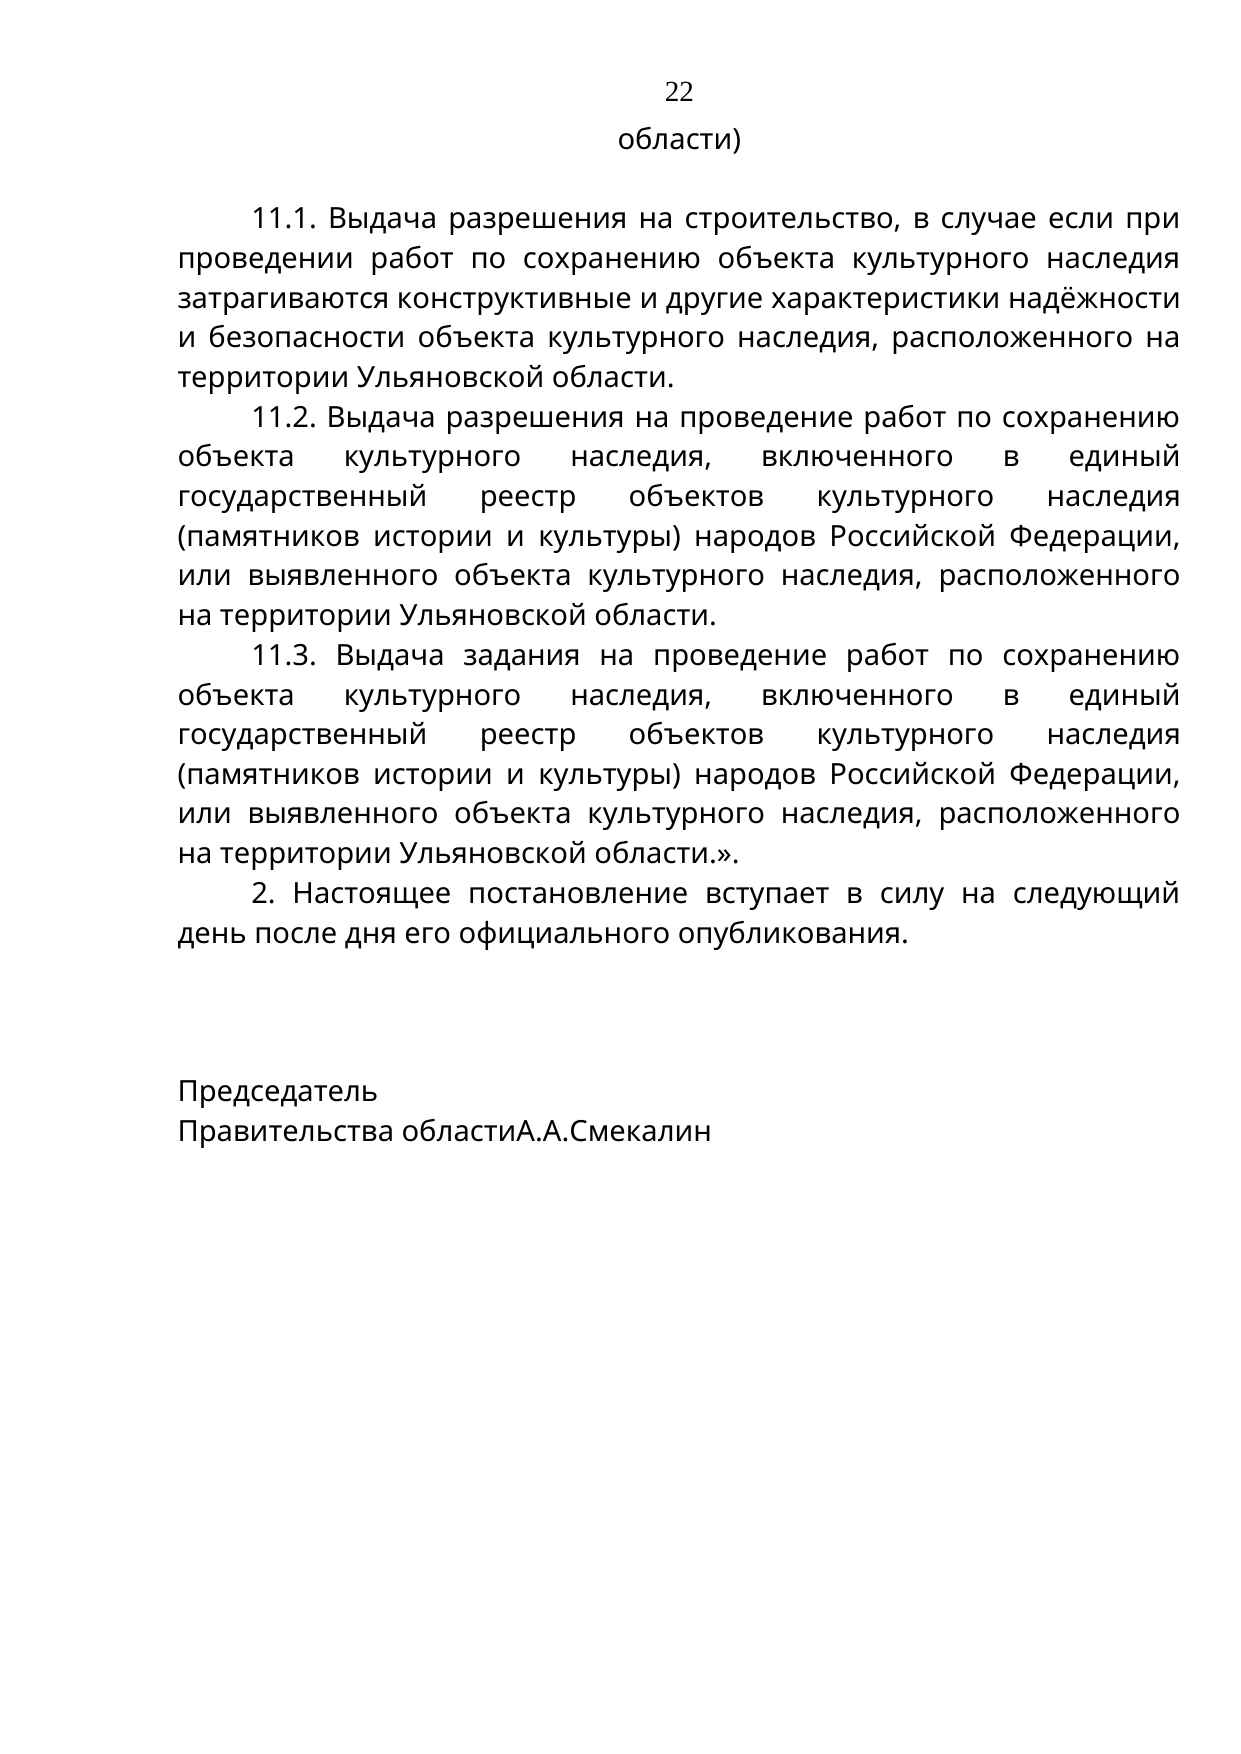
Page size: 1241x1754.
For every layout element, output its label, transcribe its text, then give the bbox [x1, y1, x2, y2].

text 11.3. Выдача задания на проведение работ по сохранению объекта культурного наследия, включенного в единый государственный реестр объектов культурного наследия (памятников истории и культуры) народов Российской Федерации, или выявленного объекта культурного наследия, расположенного на территории Ульяновской области.». [177, 634, 1181, 872]
text 11.1. Выдача разрешения на строительство, в случае если при проведении работ по сохранению объекта культурного наследия затрагиваются конструктивные и другие характеристики надёжности и безопасности объекта культурного наследия, расположенного на территории Ульяновской области. [177, 197, 1181, 396]
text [177, 118, 1181, 158]
text Председатель [177, 1071, 1211, 1110]
text 11.2. Выдача разрешения на проведение работ по сохранению объекта культурного наследия, включенного в единый государственный реестр объектов культурного наследия (памятников истории и культуры) народов Российской Федерации, или выявленного объекта культурного наследия, расположенного на территории Ульяновской области. [177, 396, 1181, 634]
text 2. Настоящее постановление вступает в силу на следующий день после дня его официального опубликования. [177, 872, 1181, 952]
text Правительства областиА.А.Смекалин [177, 1110, 1211, 1229]
